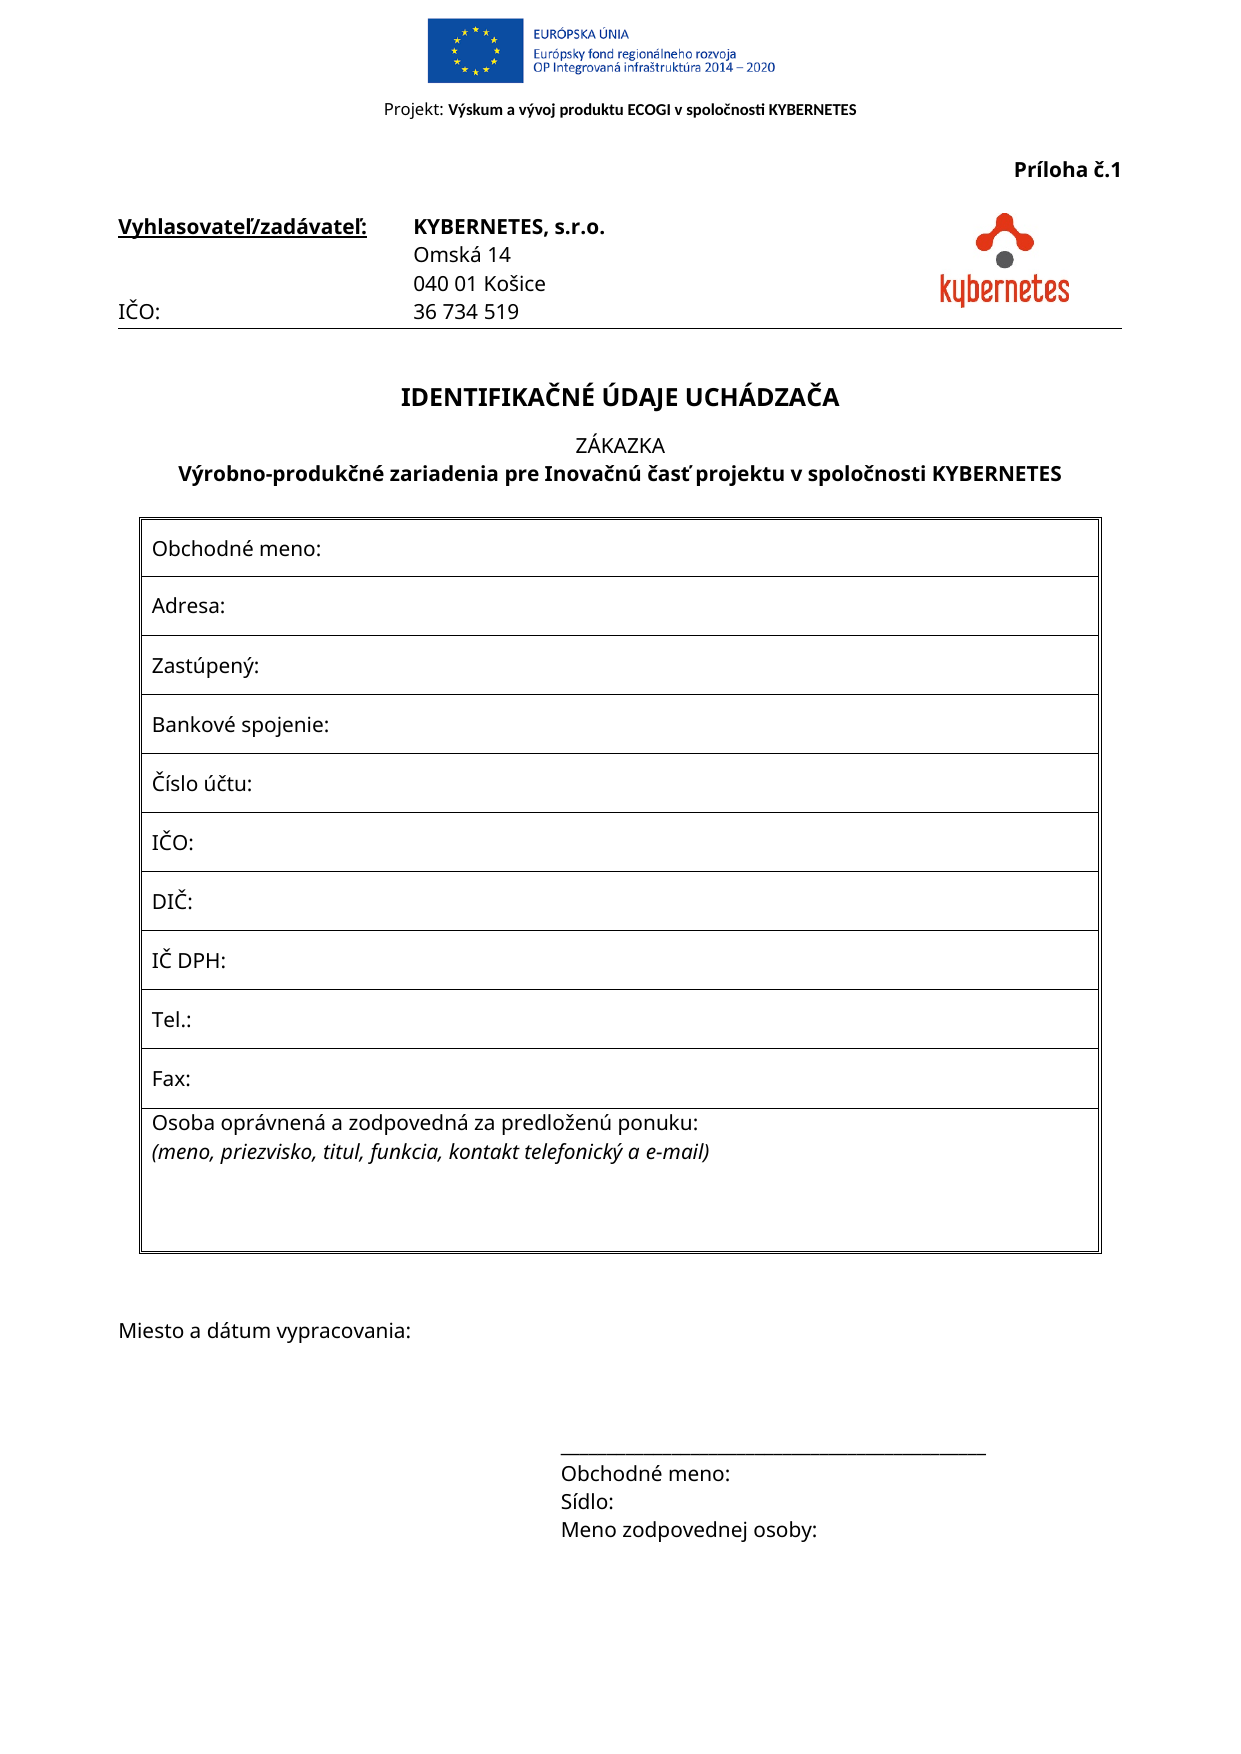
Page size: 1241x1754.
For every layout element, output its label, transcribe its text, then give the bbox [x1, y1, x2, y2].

table_cell Číslo účtu: [142, 754, 1098, 812]
text Vyhlasovateľ/zadávateľ: KYBERNETES, s.r.o. Omská 14 [118, 212, 1122, 269]
text IČO: 36 734 519 [118, 297, 1122, 328]
table_cell Tel.: [142, 990, 1098, 1048]
text Obchodné meno: [118, 1459, 1122, 1487]
text Sídlo: [118, 1487, 1122, 1516]
text Príloha č.1 [118, 155, 1122, 184]
list 040 01 Košice [118, 269, 1122, 297]
text Meno zodpovednej osoby: [118, 1516, 1122, 1544]
picture [420, 11, 796, 98]
table_cell DIČ: [142, 872, 1098, 930]
table_cell Fax: [142, 1049, 1098, 1107]
table_header Obchodné meno: [142, 520, 1098, 576]
table_cell Bankové spojenie: [142, 695, 1098, 753]
table_cell Zastúpený: [142, 636, 1098, 694]
table_cell IČO: [142, 813, 1098, 871]
table_cell Adresa: [142, 577, 1098, 635]
table_cell IČ DPH: [142, 931, 1098, 989]
text Zákazka [118, 431, 1122, 459]
subtitle Identifikačné údaje uchádzača [118, 380, 1122, 414]
text Miesto a dátum vypracovania: [118, 1316, 1122, 1345]
table_cell Osoba oprávnená a zodpovedná za predloženú ponuku: (meno, priezvisko, titul, funkcia, kontakt telefonický a e-mail) [142, 1109, 1098, 1251]
text Výrobno-produkčné zariadenia pre Inovačnú časť projektu v spoločnosti KYBERNETES [118, 459, 1122, 488]
text ______________________________________________ [118, 1430, 1122, 1459]
